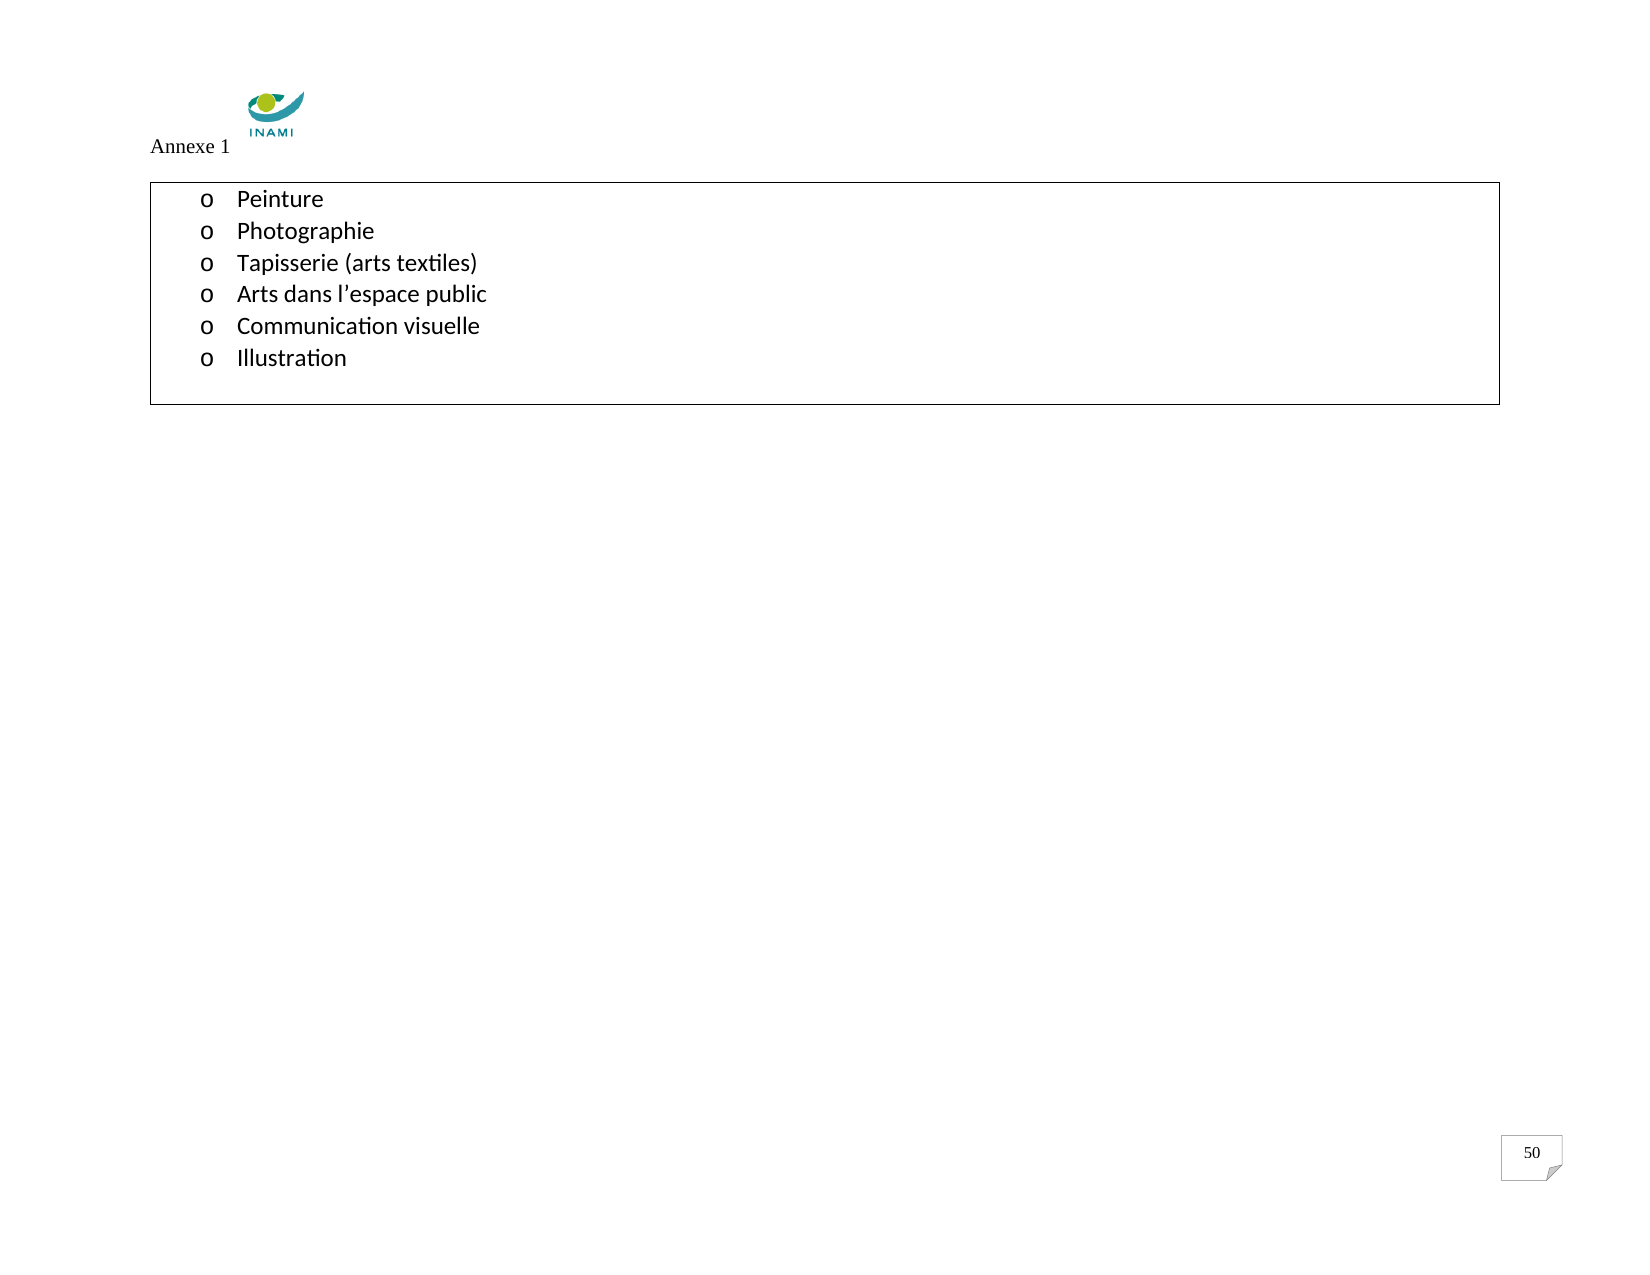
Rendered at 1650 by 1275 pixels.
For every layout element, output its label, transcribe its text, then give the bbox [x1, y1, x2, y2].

picture [230, 73, 320, 154]
